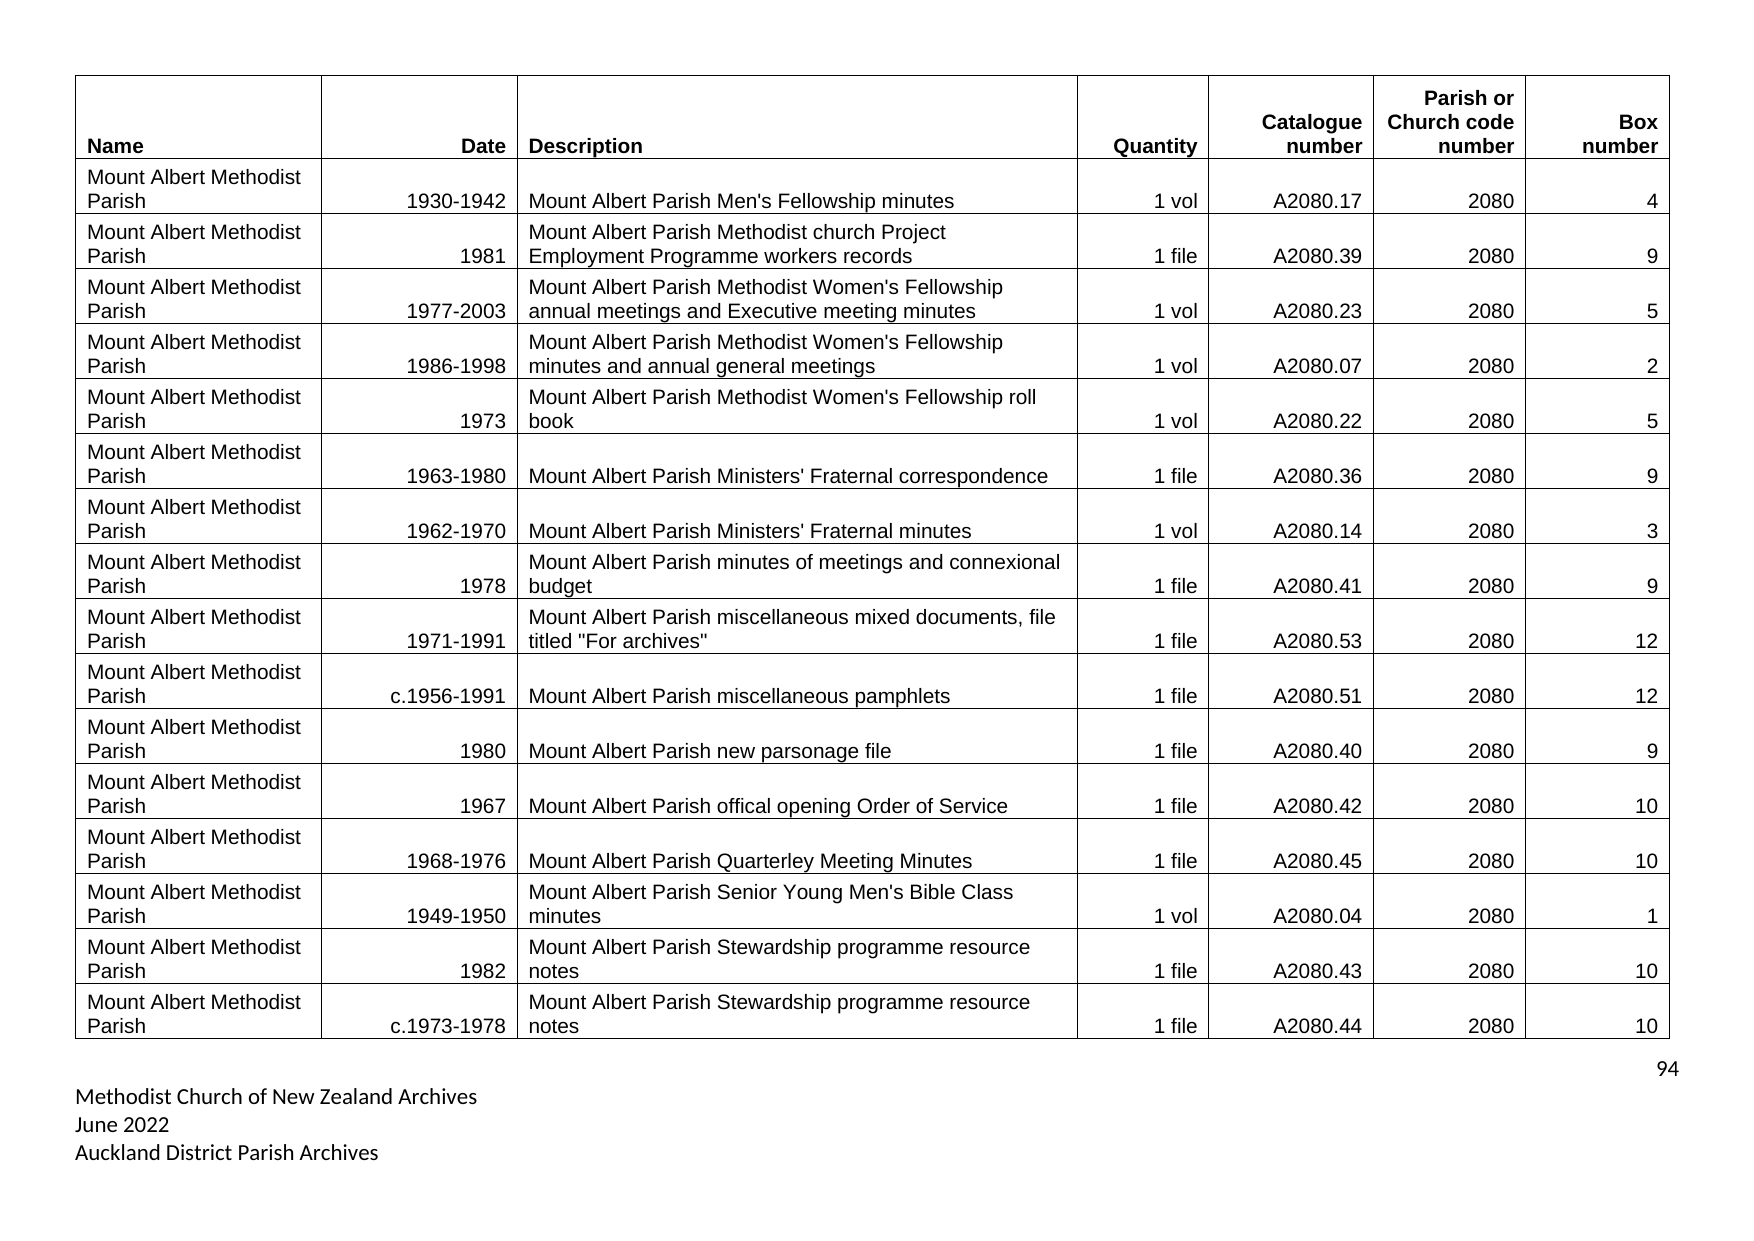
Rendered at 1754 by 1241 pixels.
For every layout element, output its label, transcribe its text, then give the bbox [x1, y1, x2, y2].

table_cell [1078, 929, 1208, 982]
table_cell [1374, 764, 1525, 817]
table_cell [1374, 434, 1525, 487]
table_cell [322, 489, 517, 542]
table_header Catalogue number [1209, 76, 1373, 157]
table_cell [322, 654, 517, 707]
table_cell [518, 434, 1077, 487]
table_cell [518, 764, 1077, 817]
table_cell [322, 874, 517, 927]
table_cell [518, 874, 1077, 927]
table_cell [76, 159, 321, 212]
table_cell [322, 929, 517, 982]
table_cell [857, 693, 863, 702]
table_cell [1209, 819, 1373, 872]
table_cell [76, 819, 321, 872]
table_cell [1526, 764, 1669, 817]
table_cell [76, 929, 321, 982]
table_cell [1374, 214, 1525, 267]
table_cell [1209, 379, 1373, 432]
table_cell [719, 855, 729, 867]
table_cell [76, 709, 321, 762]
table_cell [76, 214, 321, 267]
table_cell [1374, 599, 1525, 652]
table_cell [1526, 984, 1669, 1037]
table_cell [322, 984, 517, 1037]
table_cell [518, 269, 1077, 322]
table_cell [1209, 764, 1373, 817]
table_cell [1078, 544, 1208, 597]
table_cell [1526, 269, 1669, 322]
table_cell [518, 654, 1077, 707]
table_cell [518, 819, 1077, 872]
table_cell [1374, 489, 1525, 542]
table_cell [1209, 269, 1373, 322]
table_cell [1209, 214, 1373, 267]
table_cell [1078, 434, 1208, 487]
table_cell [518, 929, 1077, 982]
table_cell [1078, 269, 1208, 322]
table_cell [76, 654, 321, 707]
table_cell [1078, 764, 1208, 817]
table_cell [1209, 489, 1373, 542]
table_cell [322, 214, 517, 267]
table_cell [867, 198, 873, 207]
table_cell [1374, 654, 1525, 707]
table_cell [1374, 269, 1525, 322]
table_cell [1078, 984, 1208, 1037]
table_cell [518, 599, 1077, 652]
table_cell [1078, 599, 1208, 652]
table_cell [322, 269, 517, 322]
table_header Box number [1526, 76, 1669, 157]
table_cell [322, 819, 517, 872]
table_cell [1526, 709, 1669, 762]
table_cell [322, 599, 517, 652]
table_header Parish or Church code number [1374, 76, 1525, 157]
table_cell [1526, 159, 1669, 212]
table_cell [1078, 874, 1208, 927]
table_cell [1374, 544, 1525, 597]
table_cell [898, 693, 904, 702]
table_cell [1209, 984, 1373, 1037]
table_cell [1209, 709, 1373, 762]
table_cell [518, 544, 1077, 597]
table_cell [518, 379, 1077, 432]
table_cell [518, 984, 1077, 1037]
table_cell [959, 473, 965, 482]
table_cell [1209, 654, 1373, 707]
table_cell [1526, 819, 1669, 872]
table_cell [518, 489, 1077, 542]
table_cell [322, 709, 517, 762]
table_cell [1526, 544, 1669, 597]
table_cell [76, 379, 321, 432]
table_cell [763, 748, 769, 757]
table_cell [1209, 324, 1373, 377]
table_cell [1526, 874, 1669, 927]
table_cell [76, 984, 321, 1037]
table_header Description [518, 76, 1077, 157]
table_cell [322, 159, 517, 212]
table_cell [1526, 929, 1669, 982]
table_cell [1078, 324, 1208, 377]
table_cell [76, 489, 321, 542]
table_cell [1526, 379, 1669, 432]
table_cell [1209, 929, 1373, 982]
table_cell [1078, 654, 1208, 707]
table_header Date [322, 76, 517, 157]
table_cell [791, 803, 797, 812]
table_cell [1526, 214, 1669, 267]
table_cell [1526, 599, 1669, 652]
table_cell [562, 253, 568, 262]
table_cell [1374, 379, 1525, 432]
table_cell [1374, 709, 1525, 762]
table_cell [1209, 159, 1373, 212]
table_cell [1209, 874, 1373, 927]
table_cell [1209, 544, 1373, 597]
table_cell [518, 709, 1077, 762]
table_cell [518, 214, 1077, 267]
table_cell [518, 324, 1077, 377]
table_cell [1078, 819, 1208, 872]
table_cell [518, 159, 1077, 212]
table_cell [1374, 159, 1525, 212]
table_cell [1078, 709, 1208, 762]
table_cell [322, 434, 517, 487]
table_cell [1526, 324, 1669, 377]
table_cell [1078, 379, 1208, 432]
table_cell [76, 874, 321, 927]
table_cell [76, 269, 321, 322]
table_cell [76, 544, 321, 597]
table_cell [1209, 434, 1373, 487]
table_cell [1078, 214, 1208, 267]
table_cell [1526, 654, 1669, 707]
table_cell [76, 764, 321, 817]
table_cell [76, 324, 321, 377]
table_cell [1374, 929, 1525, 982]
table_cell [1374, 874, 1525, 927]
table_header Quantity [1078, 76, 1208, 157]
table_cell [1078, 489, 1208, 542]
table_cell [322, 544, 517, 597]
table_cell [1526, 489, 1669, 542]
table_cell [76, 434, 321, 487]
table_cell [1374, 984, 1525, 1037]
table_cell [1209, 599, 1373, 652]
table_header Name [76, 76, 321, 157]
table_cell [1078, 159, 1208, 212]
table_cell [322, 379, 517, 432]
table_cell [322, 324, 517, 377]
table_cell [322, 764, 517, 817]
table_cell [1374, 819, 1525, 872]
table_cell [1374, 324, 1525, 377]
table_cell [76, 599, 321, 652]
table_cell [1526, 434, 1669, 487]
